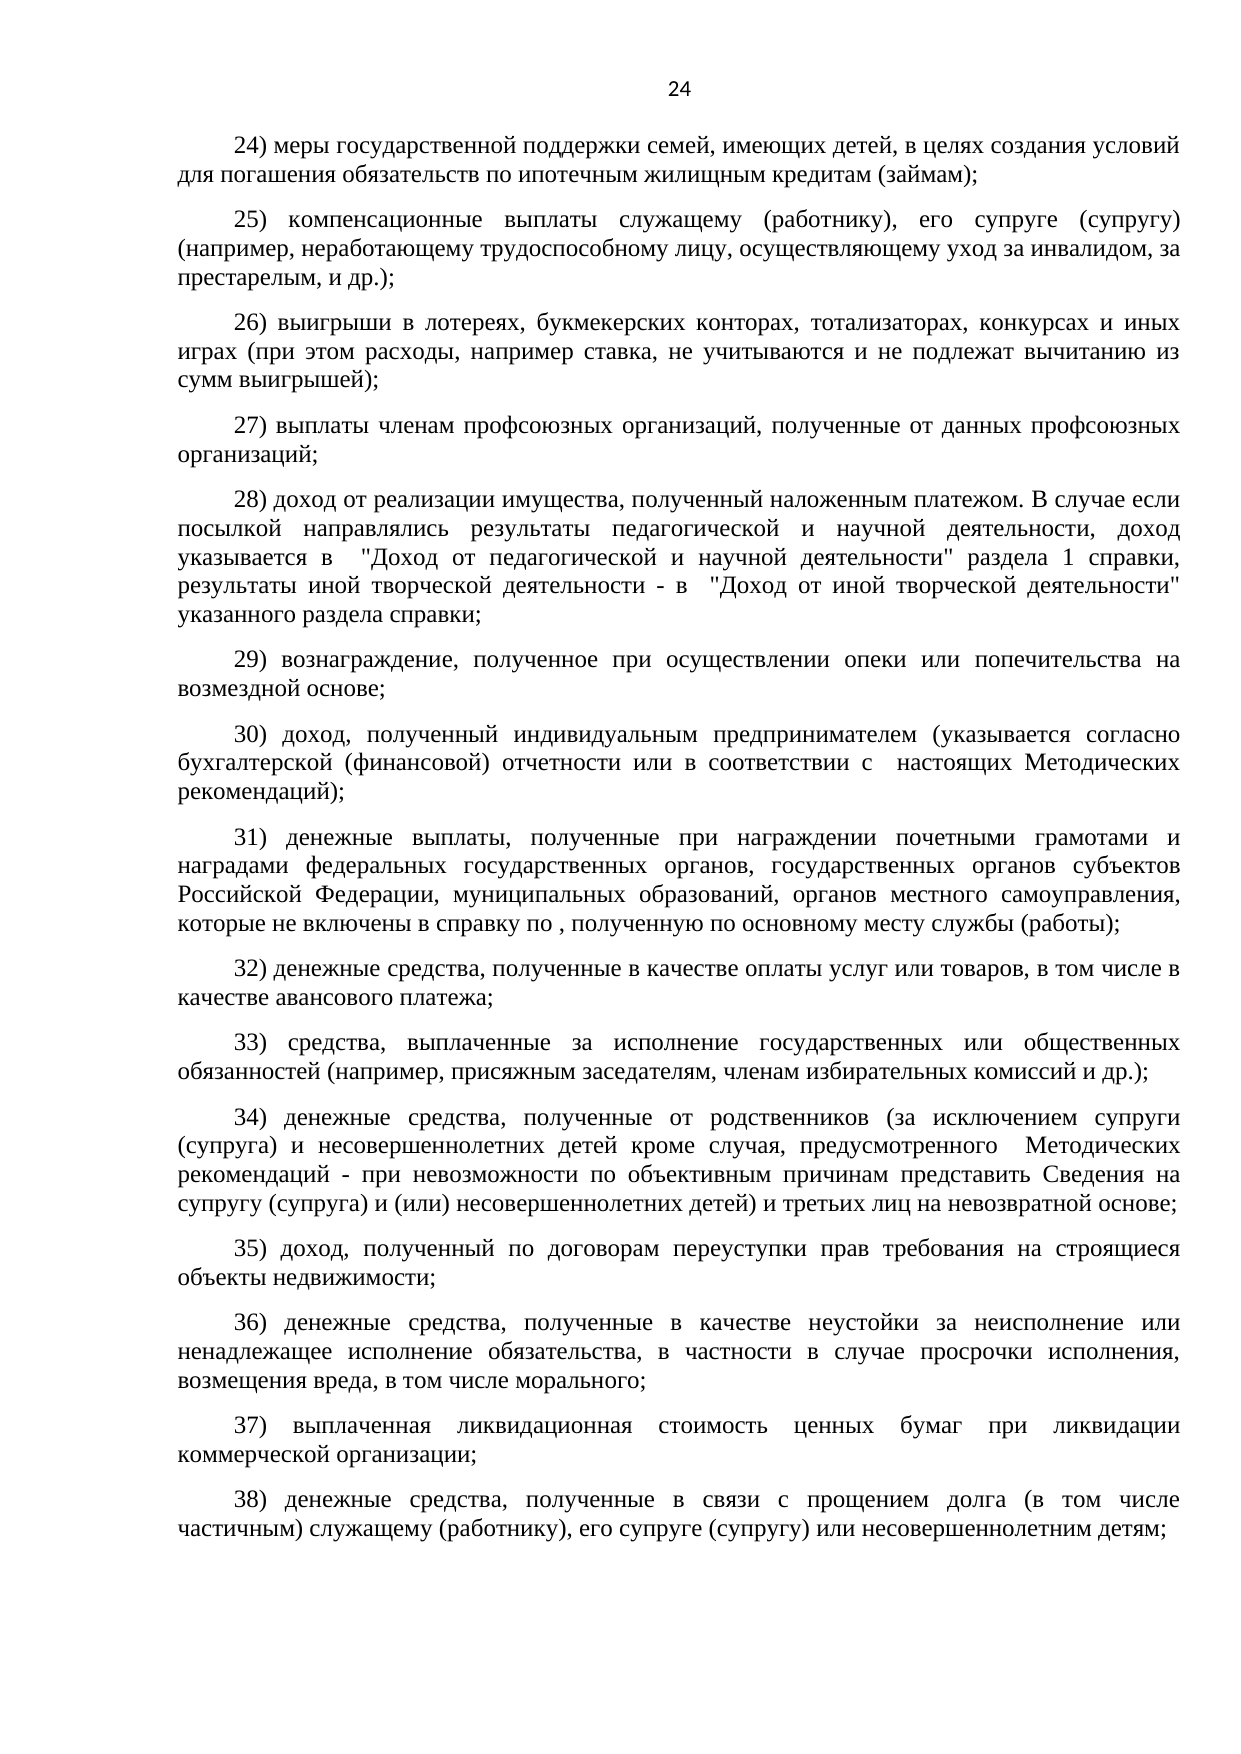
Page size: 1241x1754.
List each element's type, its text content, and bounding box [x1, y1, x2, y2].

text 26) выигрыши в лотереях, букмекерских конторах, тотализаторах, конкурсах и иных играх (при этом расходы, например ставка, не учитываются и не подлежат вычитанию из сумм выигрышей); [177, 307, 1181, 393]
text 33) средства, выплаченные за исполнение государственных или общественных обязанностей (например, присяжным заседателям, членам избирательных комиссий и др.); [177, 1027, 1181, 1085]
text 24) меры государственной поддержки семей, имеющих детей, в целях создания условий для погашения обязательств по ипотечным жилищным кредитам (займам); [177, 130, 1181, 187]
text 34) денежные средства, полученные от родственников (за исключением супруги (супруга) и несовершеннолетних детей кроме случая, предусмотренного Методических рекомендаций - при невозможности по объективным причинам представить Сведения на супругу (супруга) и (или) несовершеннолетних детей) и третьих лиц на невозвратной основе; [177, 1102, 1181, 1217]
text 35) доход, полученный по договорам переуступки прав требования на строящиеся объекты недвижимости; [177, 1233, 1181, 1291]
text 29) вознаграждение, полученное при осуществлении опеки или попечительства на возмездной основе; [177, 644, 1181, 702]
text 30) доход, полученный индивидуальным предпринимателем (указывается согласно бухгалтерской (финансовой) отчетности или в соответствии с настоящих Методических рекомендаций); [177, 719, 1181, 805]
text 25) компенсационные выплаты служащему (работнику), его супруге (супругу) (например, неработающему трудоспособному лицу, осуществляющему уход за инвалидом, за престарелым, и др.); [177, 204, 1181, 290]
text 36) денежные средства, полученные в качестве неустойки за неисполнение или ненадлежащее исполнение обязательства, в частности в случае просрочки исполнения, возмещения вреда, в том числе морального; [177, 1307, 1181, 1394]
text 28) доход от реализации имущества, полученный наложенным платежом. В случае если посылкой направлялись результаты педагогической и научной деятельности, доход указывается в "Доход от педагогической и научной деятельности" раздела 1 справки, результаты иной творческой деятельности - в "Доход от иной творческой деятельности" указанного раздела справки; [177, 484, 1181, 628]
text 37) выплаченная ликвидационная стоимость ценных бумаг при ликвидации коммерческой организации; [177, 1410, 1181, 1468]
text 32) денежные средства, полученные в качестве оплаты услуг или товаров, в том числе в качестве авансового платежа; [177, 953, 1181, 1011]
text 31) денежные выплаты, полученные при награждении почетными грамотами и наградами федеральных государственных органов, государственных органов субъектов Российской Федерации, муниципальных образований, органов местного самоуправления, которые не включены в справку по , полученную по основному месту службы (работы); [177, 822, 1181, 937]
text 38) денежные средства, полученные в связи с прощением долга (в том числе частичным) служащему (работнику), его супруге (супругу) или несовершеннолетним детям; [177, 1484, 1181, 1542]
text 27) выплаты членам профсоюзных организаций, полученные от данных профсоюзных организаций; [177, 410, 1181, 467]
